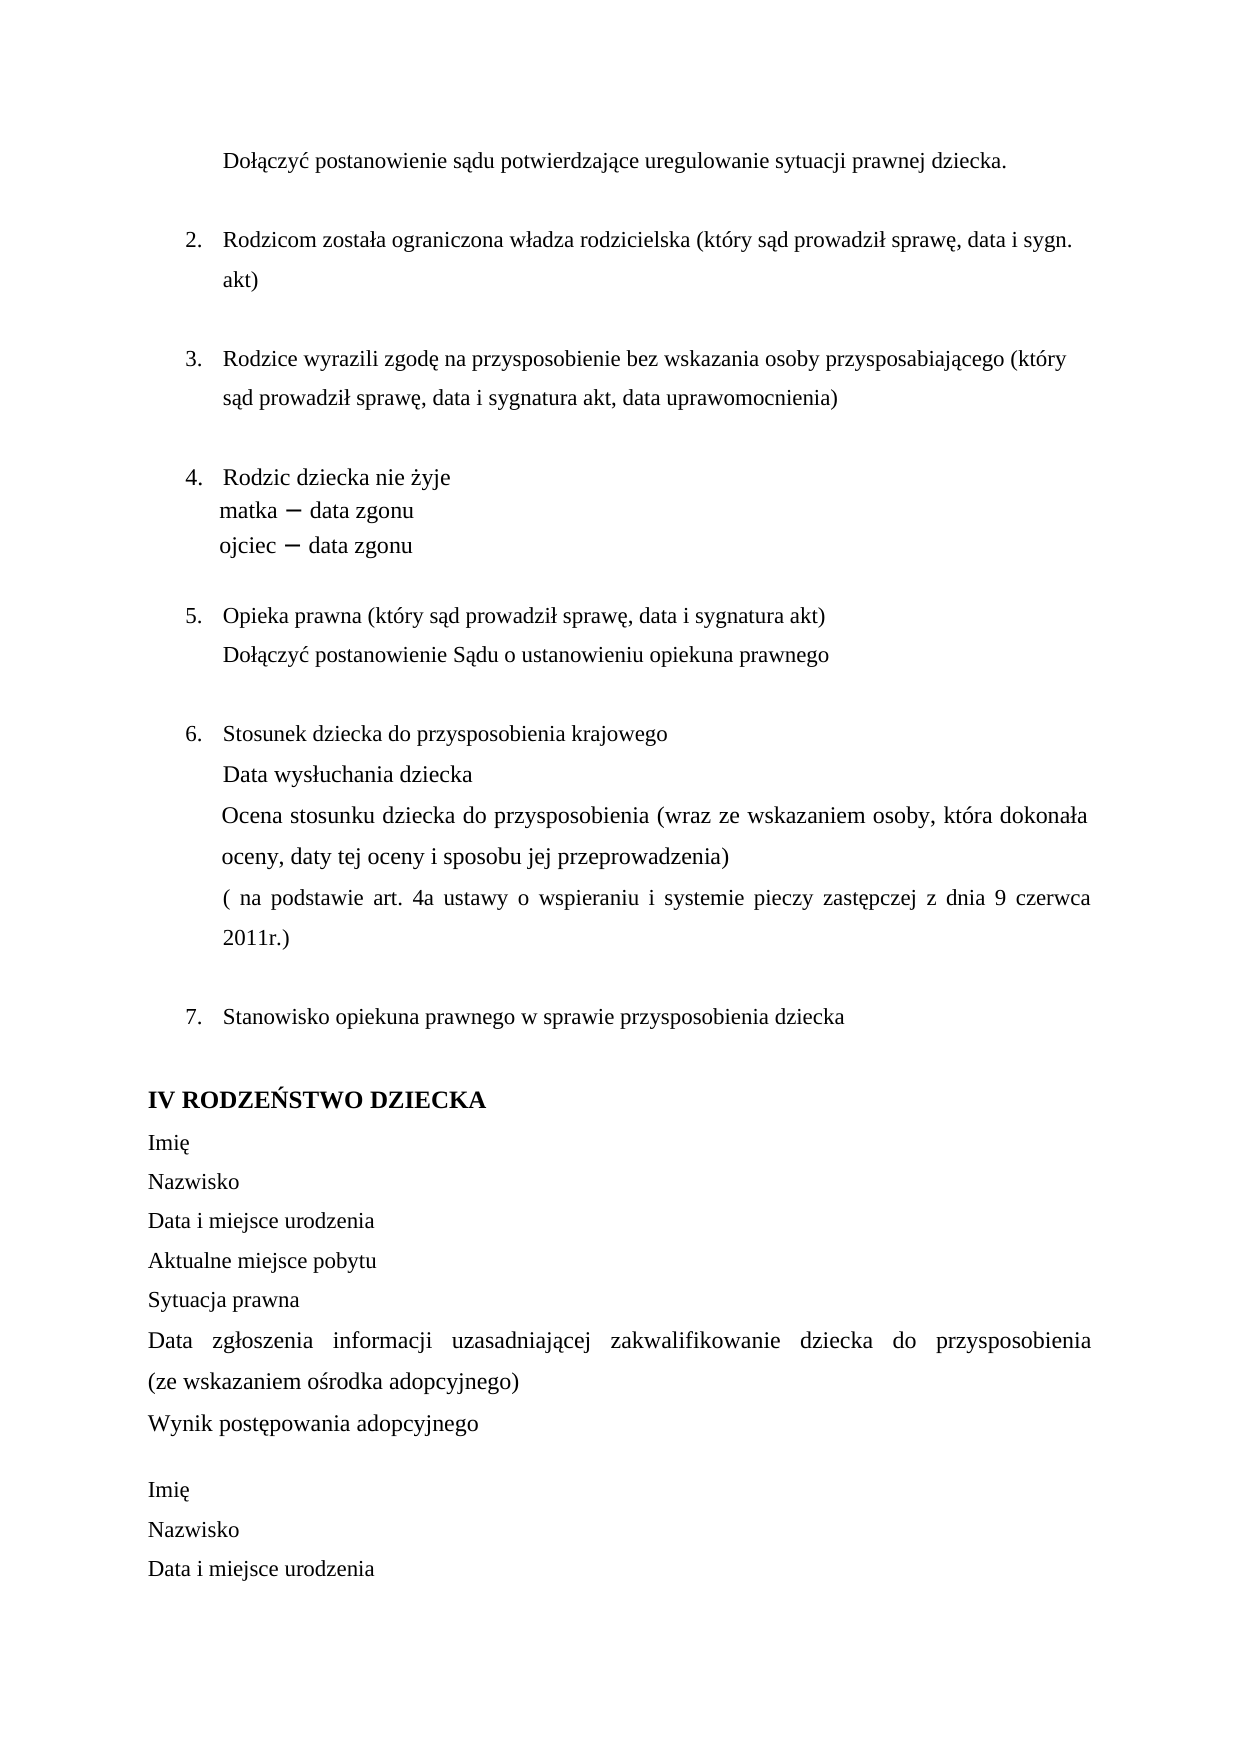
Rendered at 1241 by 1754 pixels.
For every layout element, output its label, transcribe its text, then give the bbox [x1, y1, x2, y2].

text Sytuacja prawna [148, 1287, 1093, 1313]
list Dołączyć postanowienie sądu potwierdzające uregulowanie sytuacji prawnej dziecka. [223, 148, 1093, 174]
text Aktualne miejsce pobytu [148, 1247, 1073, 1273]
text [148, 1326, 1093, 1395]
list Rodzicom została ograniczona władza rodzicielska (który sąd prowadził sprawę, data i sygn. akt) [185, 227, 1093, 292]
list Dołączyć postanowienie Sądu o ustanowieniu opiekuna prawnego [223, 641, 1093, 667]
text matka − data zgonu [219, 493, 1046, 525]
text Wynik postępowania adopcyjnego [148, 1409, 1073, 1436]
list Stanowisko opiekuna prawnego w sprawie przysposobienia dziecka [185, 1003, 1093, 1029]
text ojciec − data zgonu [219, 527, 1046, 560]
text Imię [148, 1129, 1093, 1155]
text Nazwisko [148, 1516, 1093, 1542]
text IV RODZEŃSTWO DZIECKA [148, 1086, 1093, 1114]
list Opieka prawna (który sąd prowadził sprawę, data i sygnatura akt) [185, 602, 1093, 628]
text Data i miejsce urodzenia [148, 1556, 1093, 1582]
list Rodzic dziecka nie żyje [185, 463, 1046, 491]
text Imię [148, 1477, 1093, 1503]
text Data i miejsce urodzenia [148, 1208, 1093, 1234]
list Rodzice wyrazili zgodę na przysposobienie bez wskazania osoby przysposabiającego (który sąd prowadził sprawę, data i sygnatura akt, data uprawomocnienia) [185, 345, 1093, 411]
list Stosunek dziecka do przysposobienia krajowego [185, 720, 1093, 746]
text Ocena stosunku dziecka do przysposobienia (wraz ze wskazaniem osoby, która dokonała oceny, daty tej oceny i sposobu jej przeprowadzenia) [221, 801, 1089, 870]
list ( na podstawie art. 4a ustawy o wspieraniu i systemie pieczy zastępczej z dnia 9 czerwca 2011r.) [223, 884, 1093, 950]
list Data wysłuchania dziecka [223, 759, 1093, 787]
text Nazwisko [148, 1168, 1093, 1194]
